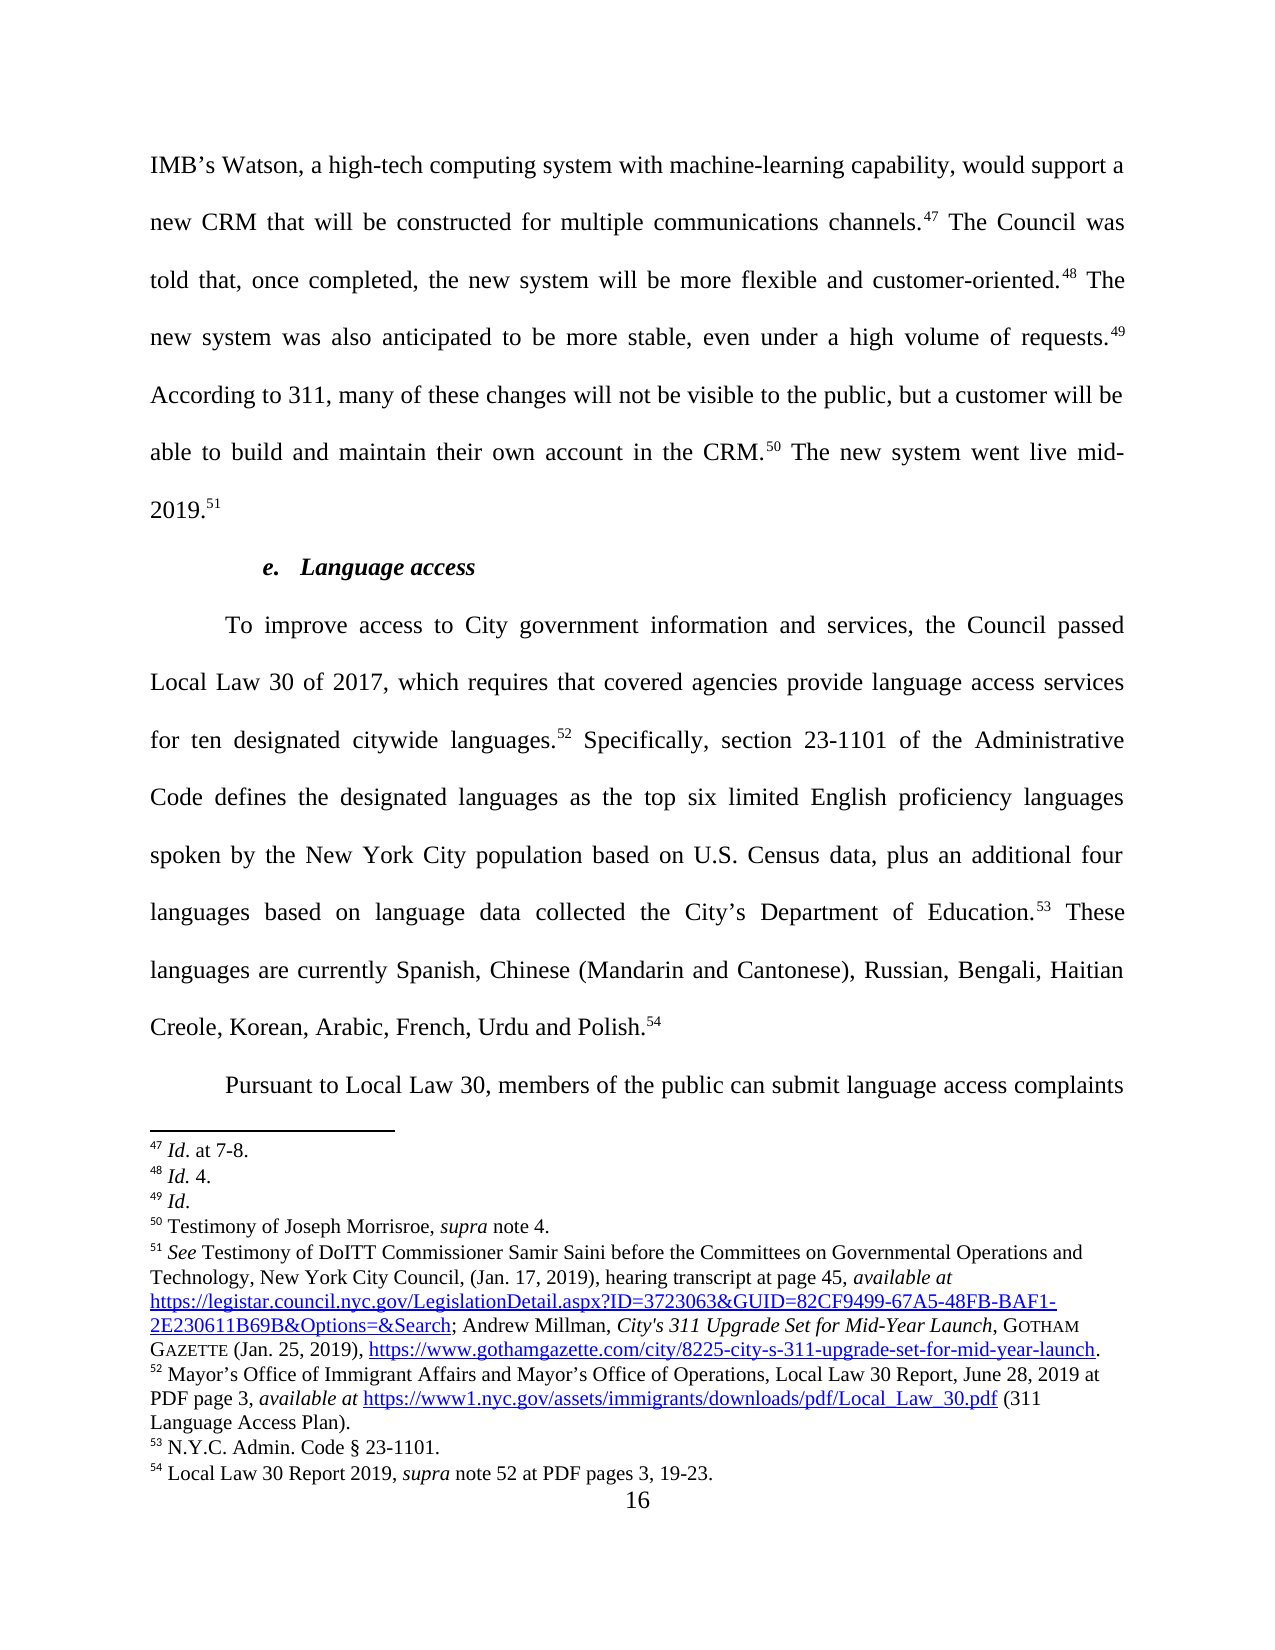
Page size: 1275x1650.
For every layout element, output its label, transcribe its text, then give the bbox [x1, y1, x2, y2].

subtitle Language access [262, 552, 1125, 581]
text To improve access to City government information and services, the Council passed Local Law 30 of 2017, which requires that covered agencies provide language access services for ten designated citywide languages. Specifically, section 23-1101 of the Administrative Code defines the designated languages as the top six limited English proficiency languages spoken by the New York City population based on U.S. Census data, plus an additional four languages based on language data collected the City’s Department of Education. These languages are currently Spanish, Chinese (Mandarin and Cantonese), Russian, Bengali, Haitian Creole, Korean, Arabic, French, Urdu and Polish. [150, 610, 1125, 1041]
text Improvements to customers’ interface have been hampered by 311’s outdated 2002-era technology. DoITT led an effort to deliver a new customer relationship management platform (“CRM”) to replace 311’s existing 16-year-old system. In April 2015, DoITT issued a request for services to create a new platform where users could create 311 accounts that allow tracking requests and receiving updates on complaints. The City awarded IBM a $24 million contract in February 2017 for a contract term from March 1, 2017 to August 31, 2019. Per the contract, IMB’s Watson, a high-tech computing system with machine-learning capability, would support a new CRM that will be constructed for multiple communications channels. The Council was told that, once completed, the new system will be more flexible and customer-oriented. The new system was also anticipated to be more stable, even under a high volume of requests. According to 311, many of these changes will not be visible to the public, but a customer will be able to build and maintain their own account in the CRM. The new system went live mid-2019. [150, 150, 1125, 524]
